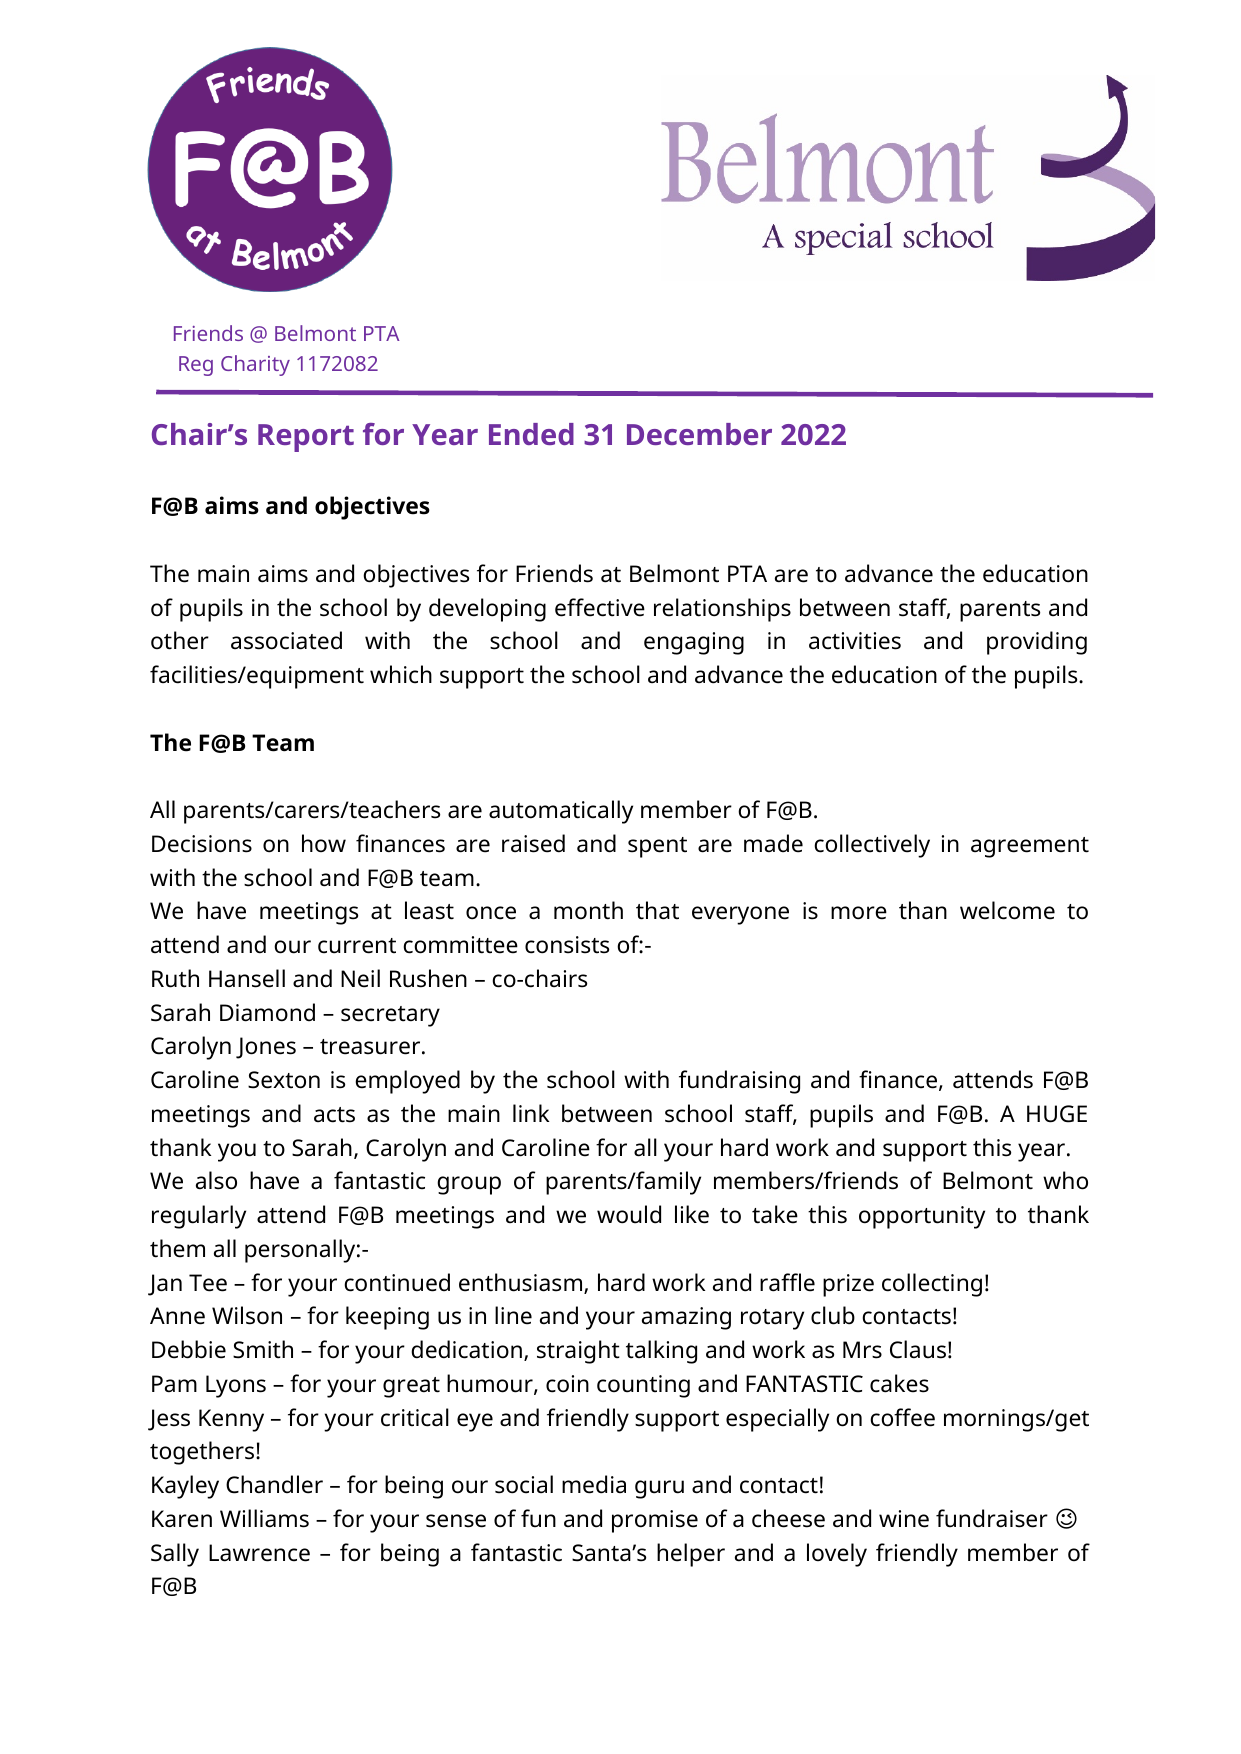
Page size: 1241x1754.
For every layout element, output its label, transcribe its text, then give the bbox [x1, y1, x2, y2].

text Pam Lyons – for your great humour, coin counting and FANTASTIC cakes [150, 1368, 1090, 1399]
text The F@B Team [150, 727, 1090, 758]
text Jan Tee – for your continued enthusiasm, hard work and raffle prize collecting! [150, 1267, 1090, 1298]
picture [661, 75, 1156, 281]
text We also have a fantastic group of parents/family members/friends of Belmont who regularly attend F@B meetings and we would like to take this opportunity to thank them all personally:- [150, 1165, 1090, 1264]
text Caroline Sexton is employed by the school with fundraising and finance, attends F@B meetings and acts as the main link between school staff, pupils and F@B. A HUGE thank you to Sarah, Carolyn and Caroline for all your hard work and support this year. [150, 1064, 1090, 1163]
text Reg Charity 1172082 [150, 349, 1090, 378]
text Ruth Hansell and Neil Rushen – co-chairs [150, 963, 1090, 994]
text Kayley Chandler – for being our social media guru and contact! [150, 1469, 1090, 1500]
text Sarah Diamond – secretary [150, 997, 1090, 1028]
text Karen Williams – for your sense of fun and promise of a cheese and wine fundraiser [150, 1503, 1090, 1534]
text Anne Wilson – for keeping us in line and your amazing rotary club contacts! [150, 1300, 1090, 1332]
text We have meetings at least once a month that everyone is more than welcome to attend and our current committee consists of:- [150, 895, 1090, 960]
text Carolyn Jones – treasurer. [150, 1030, 1090, 1062]
text The main aims and objectives for Friends at Belmont PTA are to advance the education of pupils in the school by developing effective relationships between staff, parents and other associated with the school and engaging in activities and providing facilities/equipment which support the school and advance the education of the pupils. [150, 558, 1090, 690]
picture [115, 47, 427, 292]
text Chair’s Report for Year Ended 31 December 2022 [150, 414, 1090, 453]
text Decisions on how finances are raised and spent are made collectively in agreement with the school and F@B team. [150, 828, 1090, 893]
text Friends @ Belmont PTA [150, 319, 1090, 347]
text Jess Kenny – for your critical eye and friendly support especially on coffee mornings/get togethers! [150, 1402, 1090, 1467]
text F@B aims and objectives [150, 490, 1090, 522]
text Sally Lawrence – for being a fantastic Santa’s helper and a lovely friendly member of F@B [150, 1537, 1090, 1602]
text Debbie Smith – for your dedication, straight talking and work as Mrs Claus! [150, 1334, 1090, 1365]
text All parents/carers/teachers are automatically member of F@B. [150, 794, 1090, 825]
